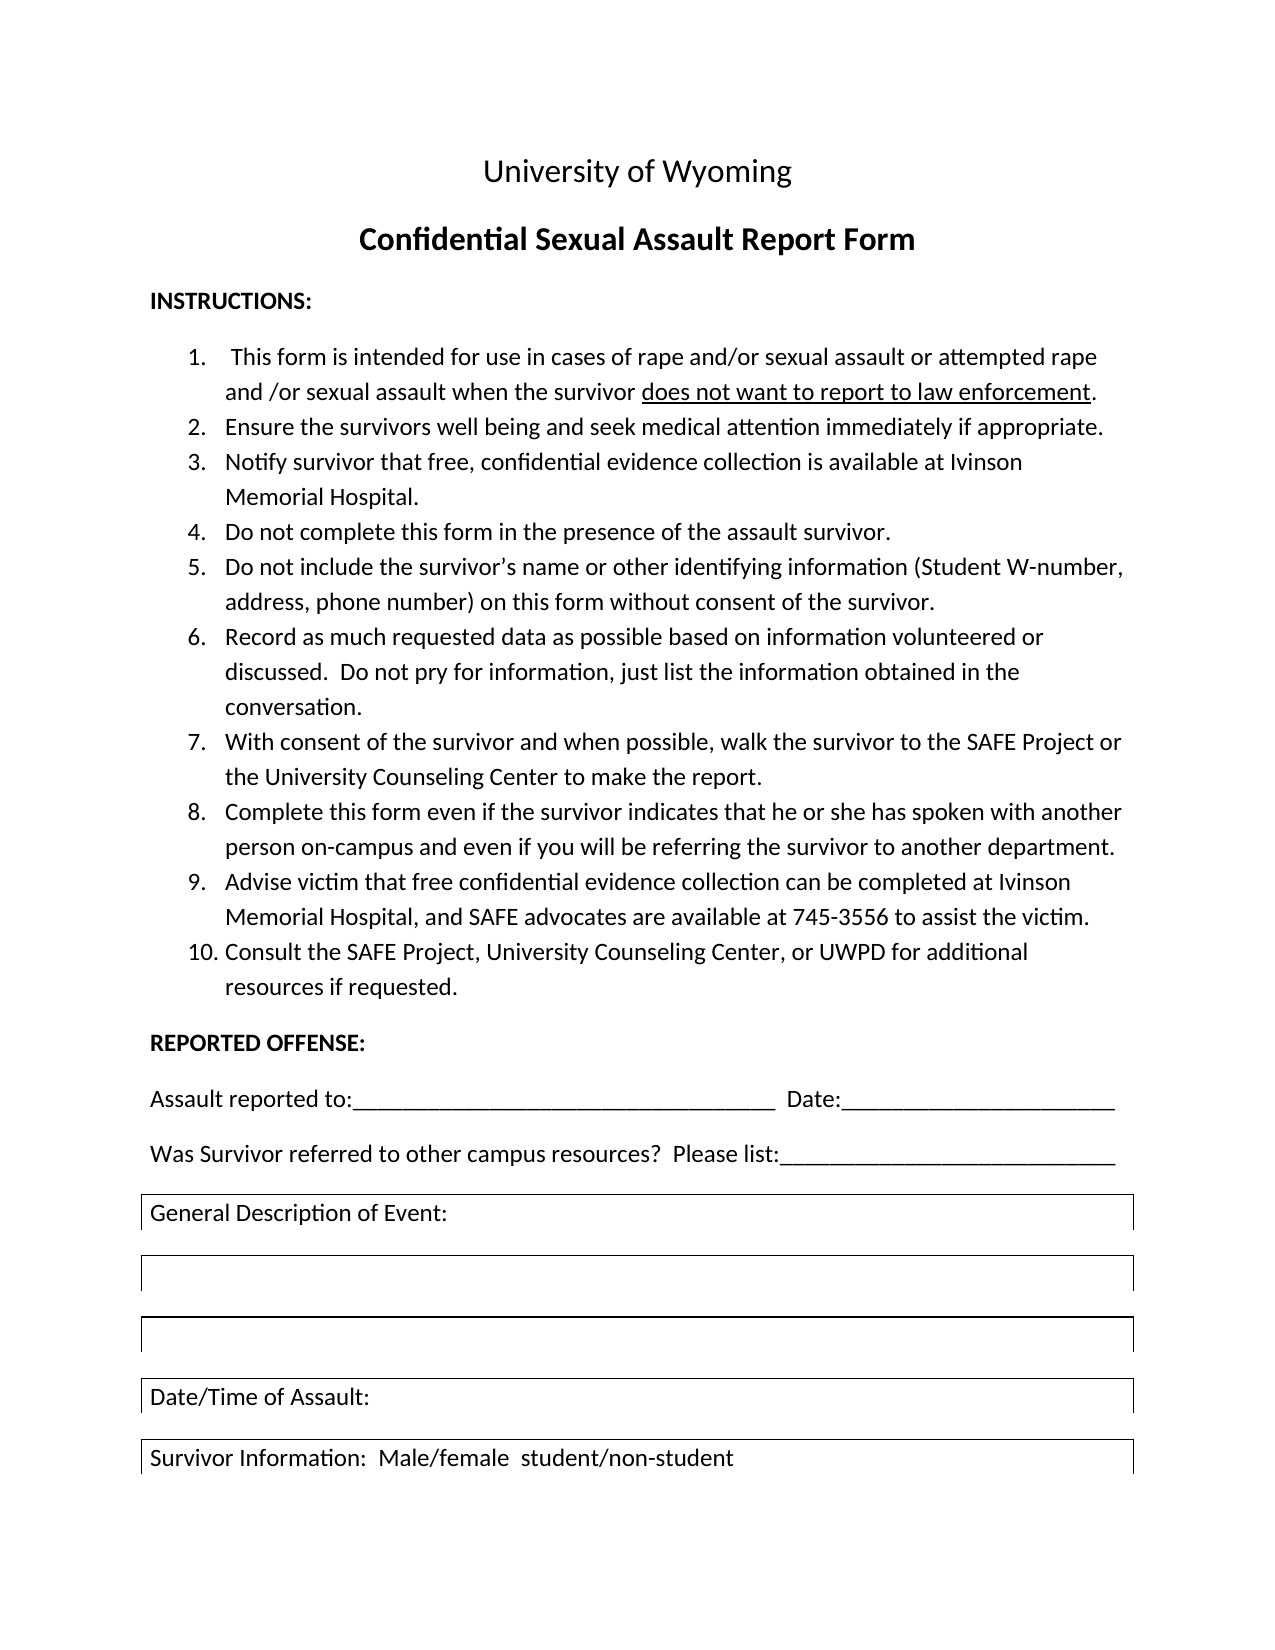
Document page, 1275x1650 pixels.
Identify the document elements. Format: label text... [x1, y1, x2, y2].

text REPORTED OFFENSE: [150, 1027, 1125, 1057]
list Record as much requested data as possible based on information volunteered or discussed. Do not pry for information, just list the information obtained in the conversation. [187, 621, 1125, 722]
list Consult the SAFE Project, University Counseling Center, or UWPD for additional resources if requested. [187, 936, 1125, 1002]
text Survivor Information: Male/female student/non-student [142, 1440, 1133, 1474]
list Do not complete this form in the presence of the assault survivor. [187, 516, 1125, 547]
text Date/Time of Assault: [142, 1379, 1133, 1413]
text Assault reported to:__________________________________ Date:______________________ [150, 1083, 1125, 1113]
text General Description of Event: [142, 1195, 1133, 1230]
list Do not include the survivor’s name or other identifying information (Student W-number, address, phone number) on this form without consent of the survivor. [187, 551, 1125, 617]
list Complete this form even if the survivor indicates that he or she has spoken with another person on-campus and even if you will be referring the survivor to another department. [187, 796, 1125, 862]
list With consent of the survivor and when possible, walk the survivor to the SAFE Project or the University Counseling Center to make the report. [187, 726, 1125, 792]
list This form is intended for use in cases of rape and/or sexual assault or attempted rape and /or sexual assault when the survivor does not want to report to law enforcement. [187, 341, 1125, 407]
list Notify survivor that free, confidential evidence collection is available at Ivinson Memorial Hospital. [187, 446, 1125, 512]
list Advise victim that free confidential evidence collection can be completed at Ivinson Memorial Hospital, and SAFE advocates are available at 745-3556 to assist the victim. [187, 866, 1125, 932]
text INSTRUCTIONS: [150, 285, 1125, 316]
text University of Wyoming [150, 150, 1125, 191]
text Confidential Sexual Assault Report Form [150, 218, 1125, 258]
list Ensure the survivors well being and seek medical attention immediately if appropriate. [187, 411, 1125, 442]
text Was Survivor referred to other campus resources? Please list:___________________________ [150, 1138, 1125, 1169]
